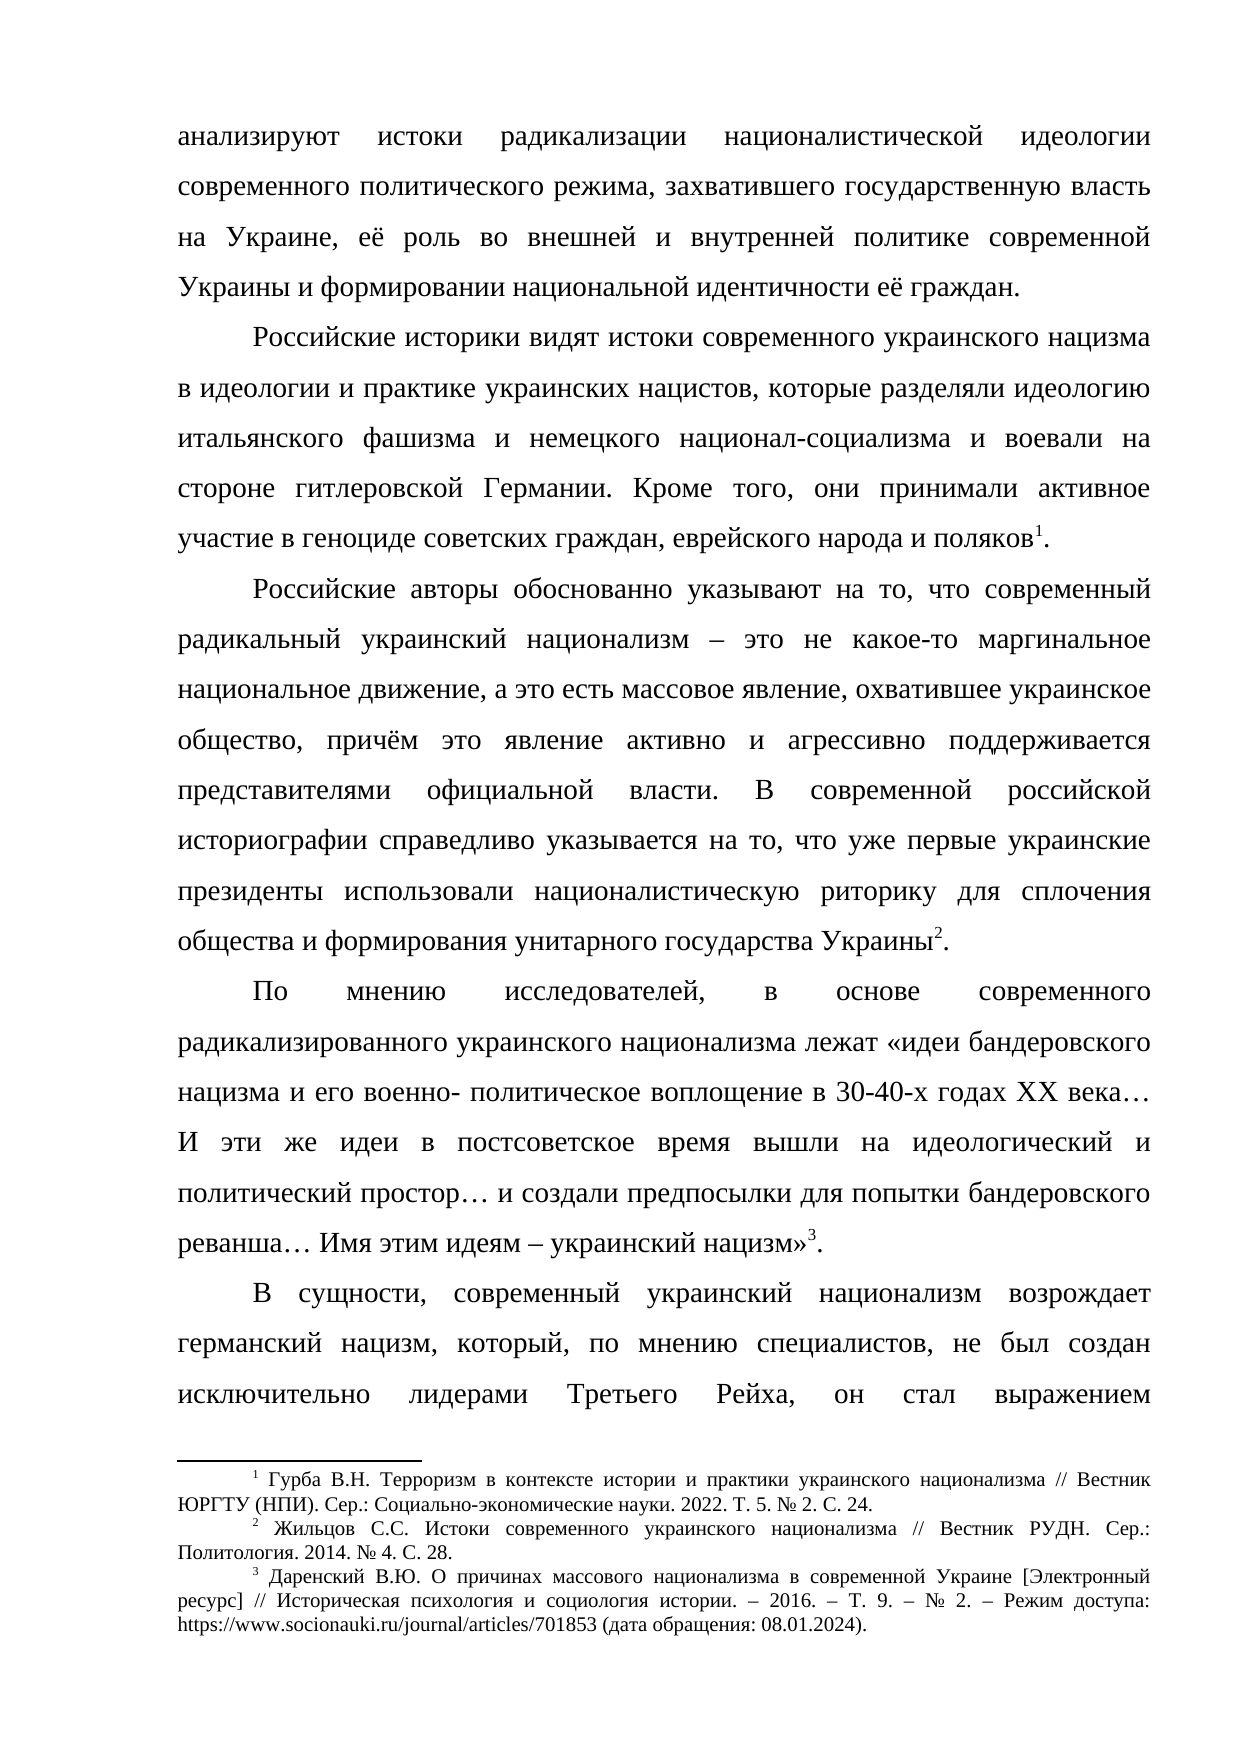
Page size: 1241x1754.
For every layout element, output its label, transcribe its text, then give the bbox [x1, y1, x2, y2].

text По мнению исследователей, в основе современного радикализированного украинского национализма лежат «идеи бандеровского нацизма и его военно- политическое воплощение в 30-40-х годах ХХ века… И эти же идеи в постсоветское время вышли на идеологический и политический простор… и создали предпосылки для попытки бандеровского реванша… Имя этим идеям – украинский нацизм». [177, 973, 1152, 1258]
text Российские историки видят истоки современного украинского нацизма в идеологии и практике украинских нацистов, которые разделяли идеологию итальянского фашизма и немецкого национал-социализма и воевали на стороне гитлеровской Германии. Кроме того, они принимали активное участие в геноциде советских граждан, еврейского народа и поляков. [177, 319, 1152, 554]
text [177, 118, 1152, 303]
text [177, 1275, 1152, 1409]
text Российские авторы обоснованно указывают на то, что современный радикальный украинский национализм – это не какое-то маргинальное национальное движение, а это есть массовое явление, охватившее украинское общество, причём это явление активно и агрессивно поддерживается представителями официальной власти. В современной российской историографии справедливо указывается на то, что уже первые украинские президенты использовали националистическую риторику для сплочения общества и формирования унитарного государства Украины. [177, 571, 1152, 957]
